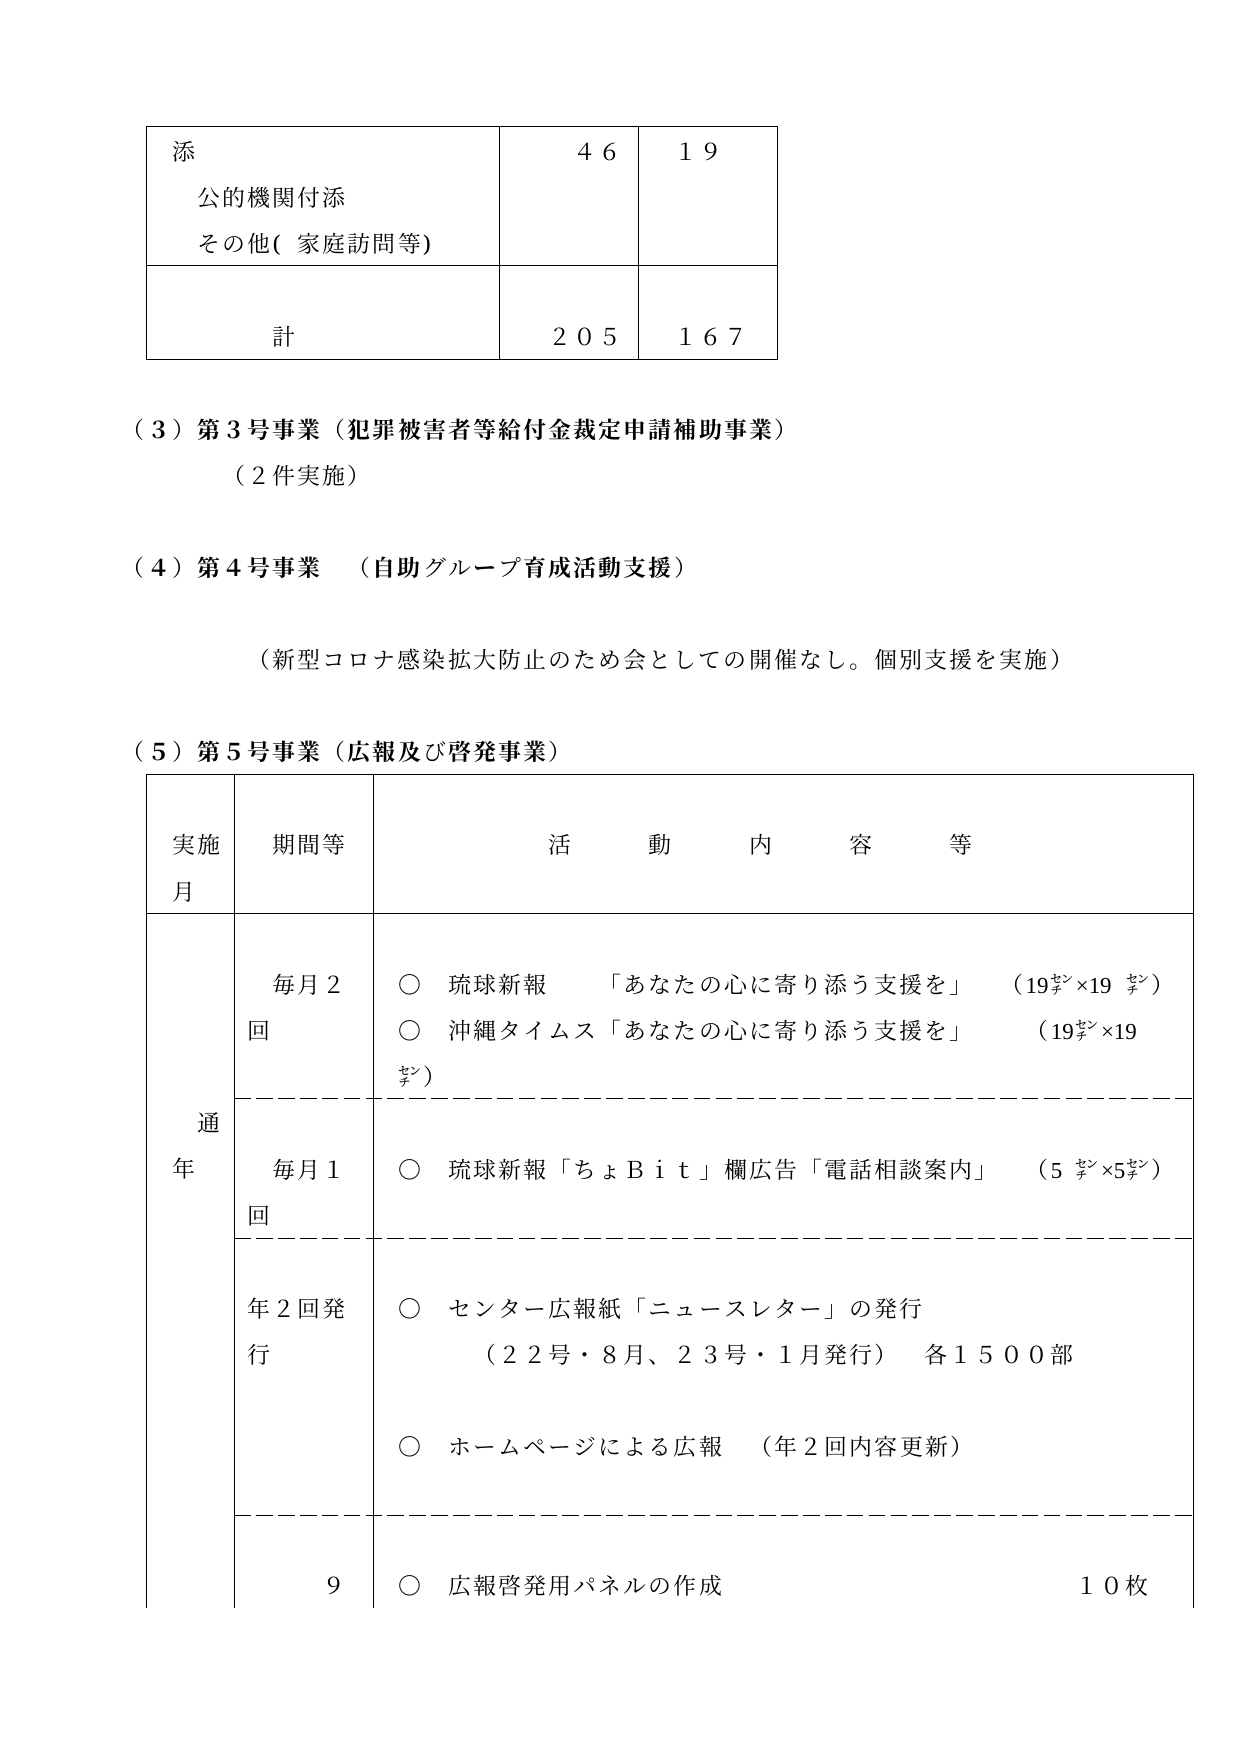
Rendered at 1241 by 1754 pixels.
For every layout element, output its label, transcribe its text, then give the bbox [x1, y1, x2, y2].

text （４）第４号事業 （自助グループ育成活動支援） [122, 544, 1201, 590]
text （新型コロナ感染拡大防止のため会としての開催なし。個別支援を実施） [222, 636, 1201, 682]
table_header 期間等 [235, 775, 373, 913]
table_cell ６１ ３２ ７ ３６ １２ １９ [639, 127, 777, 265]
table_cell 通年 [147, 914, 234, 1608]
table_cell １６７ [639, 266, 777, 358]
table_header 実施月 [147, 775, 234, 913]
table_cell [147, 127, 499, 265]
text （３）第３号事業（犯罪被害者等給付金裁定申請補助事業） [122, 406, 1201, 452]
table_cell 〇 琉球新報 「あなたの心に寄り添う支援を」 （19㌢×19㌢） 〇 沖縄タイムス「あなたの心に寄り添う支援を」 （19㌢×19㌢） [374, 914, 1193, 1098]
table_cell 〇 琉球新報「ちょＢｉｔ」欄広告「電話相談案内」 （5㌢×5㌢） [374, 1098, 1193, 1237]
table_cell 計 [147, 266, 499, 358]
table_cell 毎月２回 [235, 914, 373, 1098]
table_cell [374, 1515, 1193, 1608]
table_cell 年２回発行 [235, 1238, 373, 1515]
table_cell ２０５ [500, 266, 638, 358]
text （２件実施） [122, 452, 1201, 498]
text （５）第５号事業（広報及び啓発事業） [122, 728, 1201, 774]
table_header 活 動 内 容 等 [374, 775, 1193, 913]
table_cell ６３ ２５ ７ ５６ ８ ４６ [500, 127, 638, 265]
table_cell ９月 ９月 １１月 [235, 1515, 373, 1608]
table_cell 毎月１回 [235, 1098, 373, 1237]
table_cell 〇 センター広報紙「ニュースレター」の発行 （２２号・８月、２３号・１月発行） 各１５００部 〇 ホームページによる広報 （年２回内容更新） [374, 1238, 1193, 1515]
